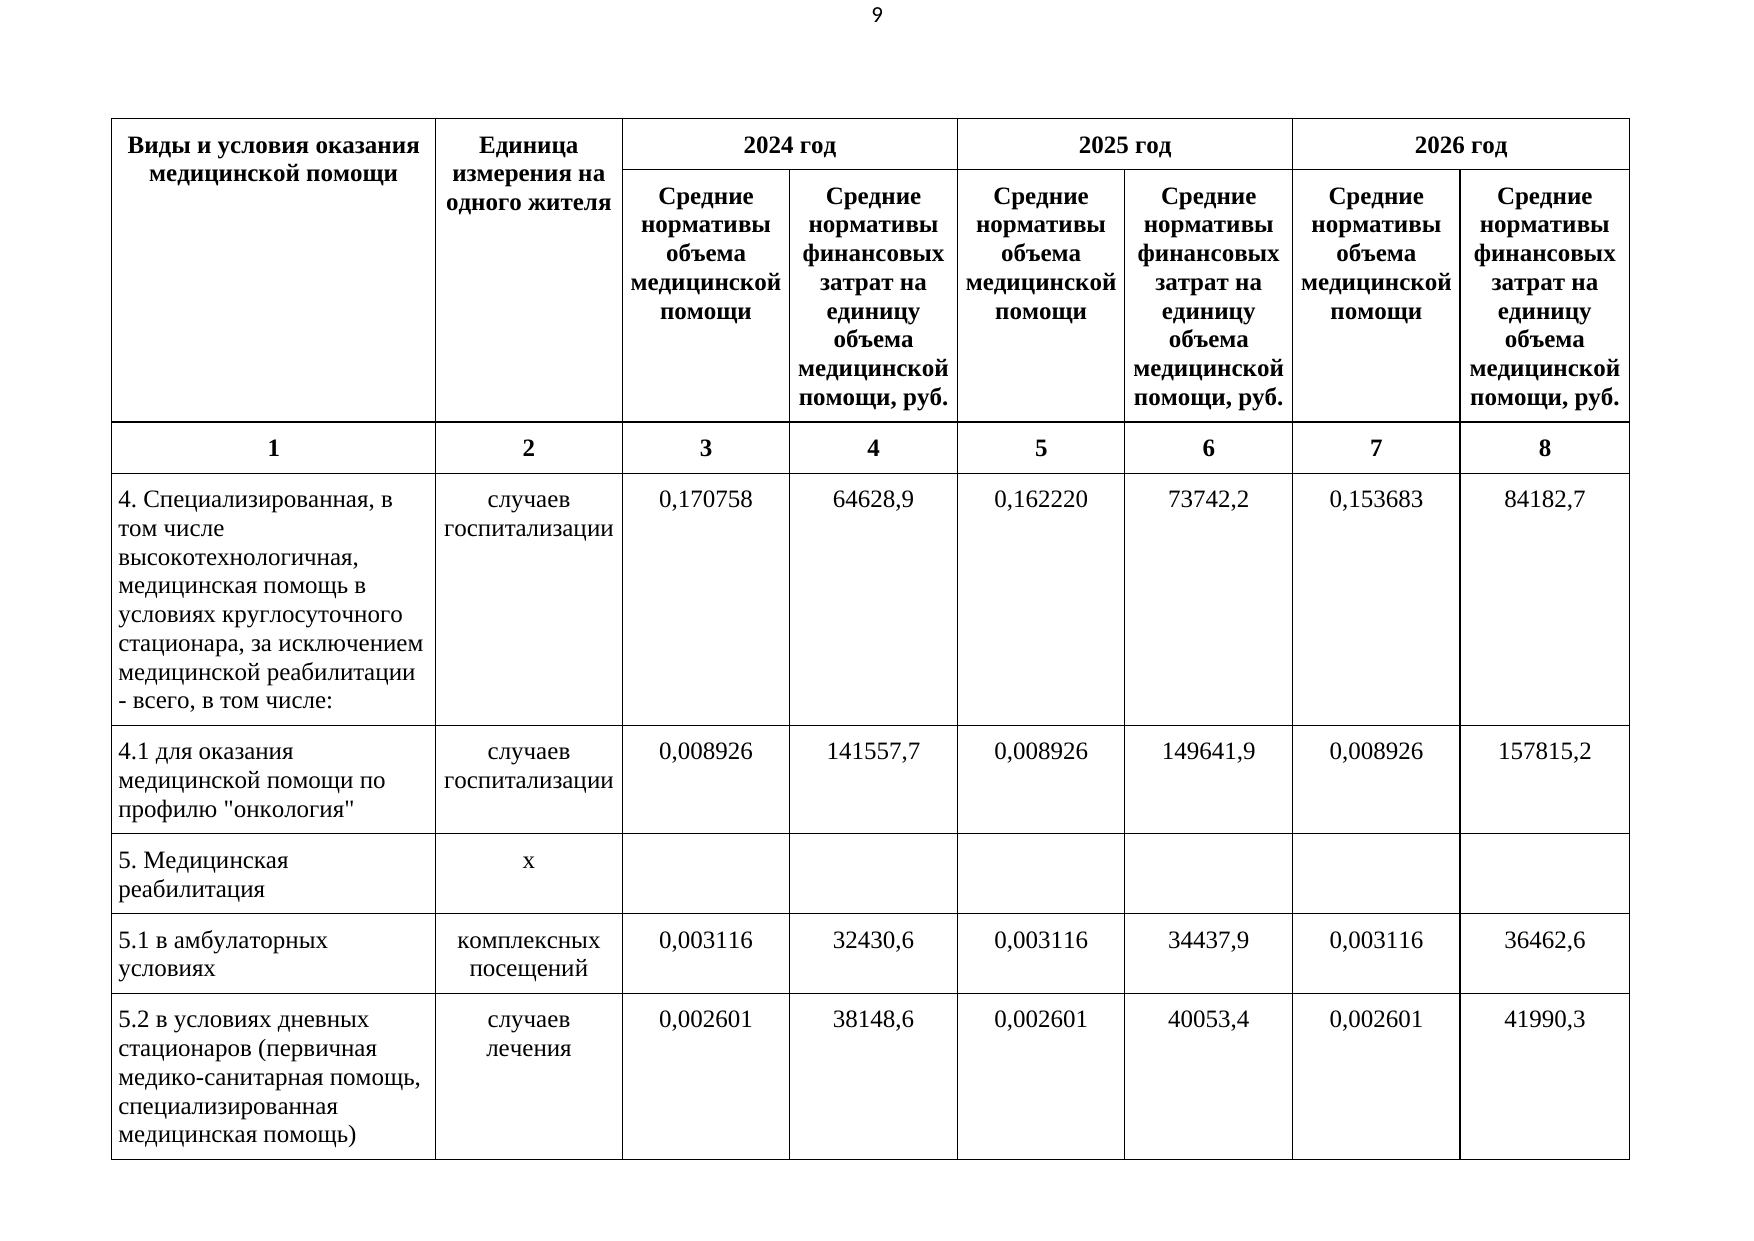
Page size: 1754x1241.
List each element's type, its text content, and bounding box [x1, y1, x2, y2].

table_cell Средние нормативы объема медицинской помощи [958, 170, 1124, 421]
table_cell 0,002601 [1293, 994, 1459, 1159]
table_cell 8 [1461, 423, 1629, 472]
table_cell [958, 834, 1124, 913]
table_cell Средние нормативы финансовых затрат на единицу объема медицинской помощи, руб. [1125, 170, 1292, 421]
table_cell Средние нормативы объема медицинской помощи [623, 170, 789, 421]
table_cell 0,003116 [623, 914, 789, 993]
table_header 2024 год [623, 119, 957, 169]
table_cell 0,002601 [623, 994, 789, 1159]
table_cell 0,008926 [1293, 726, 1459, 833]
table_cell [623, 834, 789, 913]
table_cell 0,008926 [958, 726, 1124, 833]
table_cell 157815,2 [1461, 726, 1629, 833]
table_cell 5.1 в амбулаторных условиях [112, 914, 435, 993]
table_cell 0,003116 [1293, 914, 1459, 993]
table_cell [1293, 834, 1459, 913]
table_cell 32430,6 [790, 914, 957, 993]
table_cell 0,002601 [958, 994, 1124, 1159]
table_cell 0,170758 [623, 474, 789, 725]
table_cell 3 [623, 423, 789, 472]
table_cell 73742,2 [1125, 474, 1292, 725]
table_cell 41990,3 [1461, 994, 1629, 1159]
table_cell x [436, 834, 622, 913]
table_cell 5. Медицинская реабилитация [112, 834, 435, 913]
table_cell 0,003116 [958, 914, 1124, 993]
table_cell 4 [790, 423, 957, 472]
table_cell 84182,7 [1461, 474, 1629, 725]
table_cell 141557,7 [790, 726, 957, 833]
table_cell комплексных посещений [436, 914, 622, 993]
table_header 2026 год [1293, 119, 1629, 169]
table_cell 4.1 для оказания медицинской помощи по профилю "онкология" [112, 726, 435, 833]
table_cell [1461, 834, 1629, 913]
table_cell 6 [1125, 423, 1292, 472]
table_cell 40053,4 [1125, 994, 1292, 1159]
table_cell 5 [958, 423, 1124, 472]
table_cell 0,008926 [623, 726, 789, 833]
table_cell 64628,9 [790, 474, 957, 725]
table_cell случаев госпитализации [436, 726, 622, 833]
table_cell случаев госпитализации [436, 474, 622, 725]
table_cell 34437,9 [1125, 914, 1292, 993]
table_cell 36462,6 [1461, 914, 1629, 993]
table_cell 1 [112, 423, 435, 472]
table_cell Средние нормативы финансовых затрат на единицу объема медицинской помощи, руб. [790, 170, 957, 421]
table_cell 2 [436, 423, 622, 472]
table_cell 4. Специализированная, в том числе высокотехнологичная, медицинская помощь в условиях круглосуточного стационара, за исключением медицинской реабилитации - всего, в том числе: [112, 474, 435, 725]
table_cell Средние нормативы объема медицинской помощи [1293, 170, 1459, 421]
table_cell 38148,6 [790, 994, 957, 1159]
table_cell 5.2 в условиях дневных стационаров (первичная медико-санитарная помощь, специализированная медицинская помощь) [112, 994, 435, 1159]
table_header 2025 год [958, 119, 1292, 169]
table_cell 0,153683 [1293, 474, 1459, 725]
table_cell 0,162220 [958, 474, 1124, 725]
table_cell 149641,9 [1125, 726, 1292, 833]
table_cell случаев лечения [436, 994, 622, 1159]
table_header Единица измерения на одного жителя [436, 119, 622, 421]
table_cell Средние нормативы финансовых затрат на единицу объема медицинской помощи, руб. [1461, 170, 1629, 421]
table_cell [1125, 834, 1292, 913]
table_cell [790, 834, 957, 913]
table_header Виды и условия оказания медицинской помощи [112, 119, 435, 421]
table_cell 7 [1293, 423, 1459, 472]
